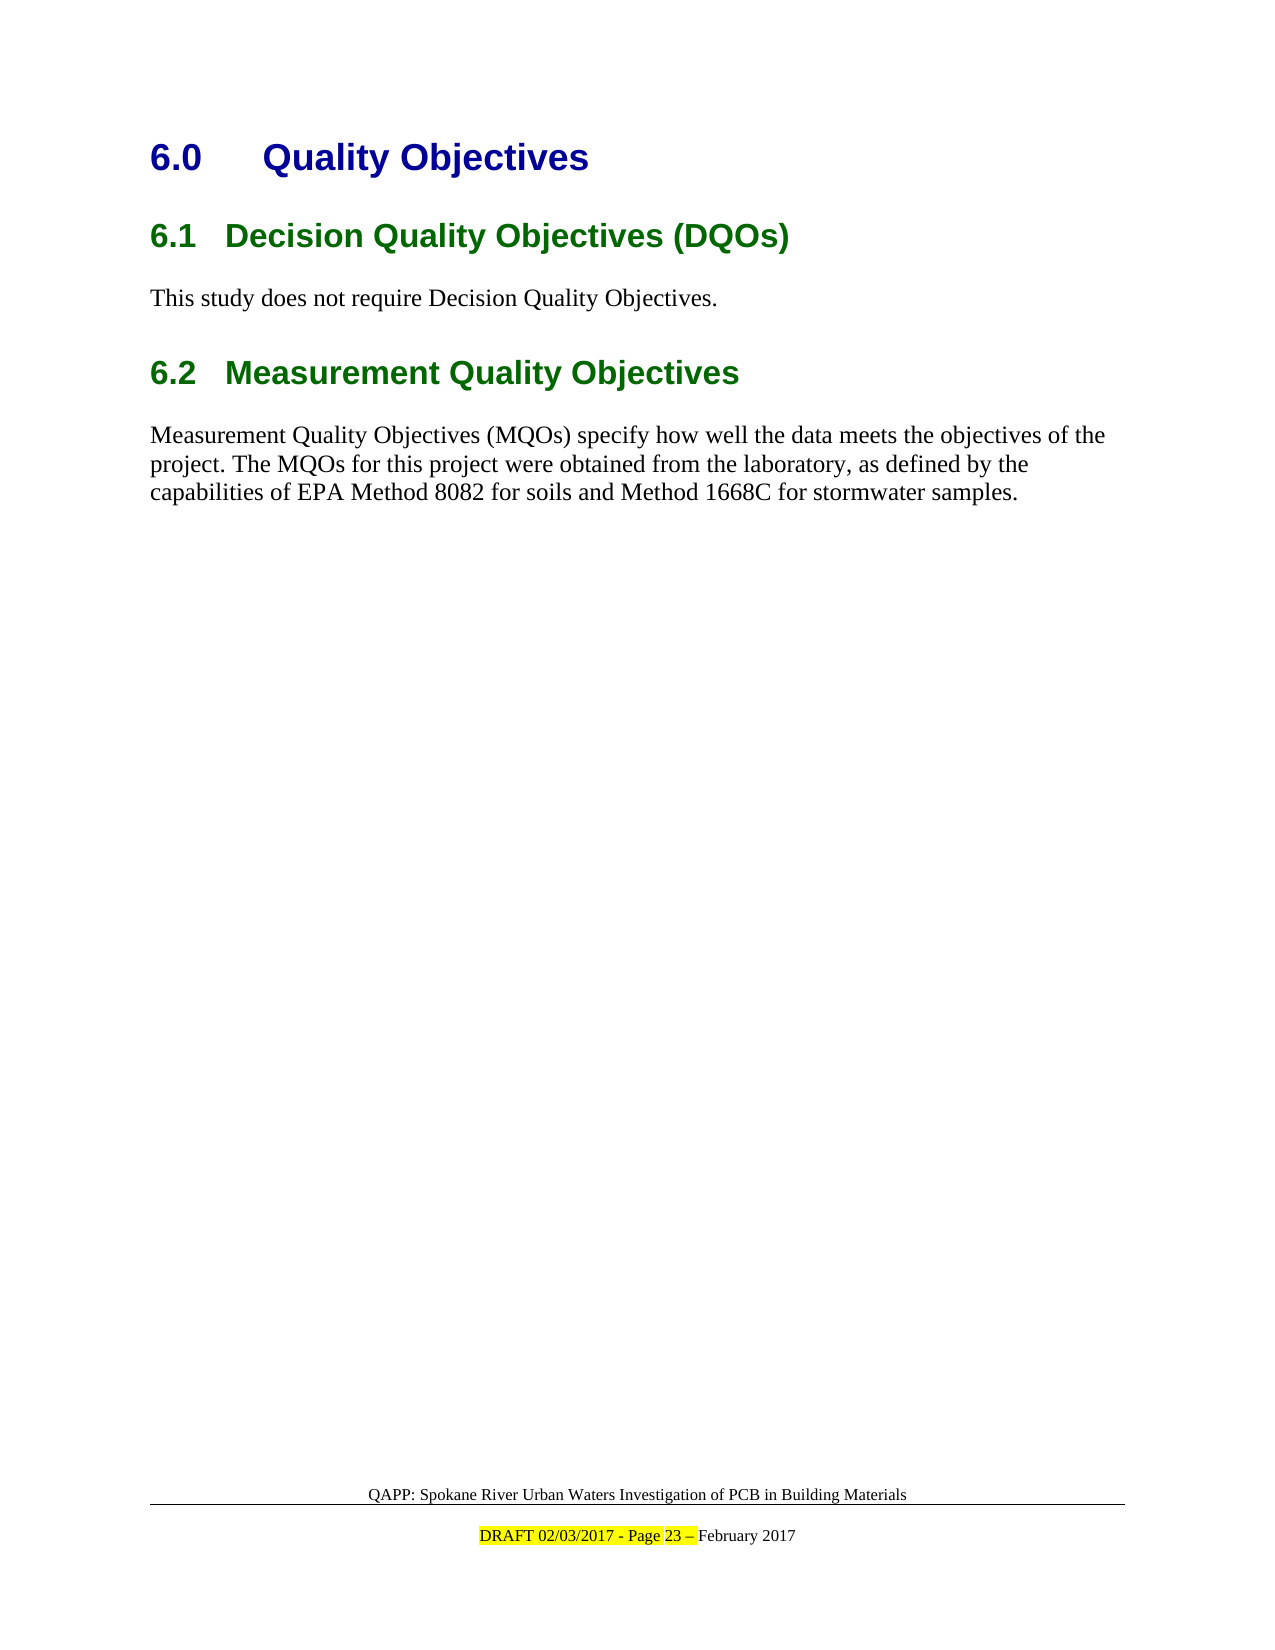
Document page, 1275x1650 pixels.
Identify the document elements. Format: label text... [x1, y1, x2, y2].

text This study does not require Decision Quality Objectives. [150, 283, 1125, 312]
text Measurement Quality Objectives (MQOs) specify how well the data meets the objectives of the project. The MQOs for this project were obtained from the laboratory, as defined by the capabilities of EPA Method 8082 for soils and Method 1668C for stormwater samples. [150, 420, 1125, 506]
subtitle 6.2 Measurement Quality Objectives [150, 353, 1125, 391]
subtitle 6.1 Decision Quality Objectives (DQOs) [150, 216, 1125, 254]
subtitle Quality Objectives [150, 135, 1125, 178]
